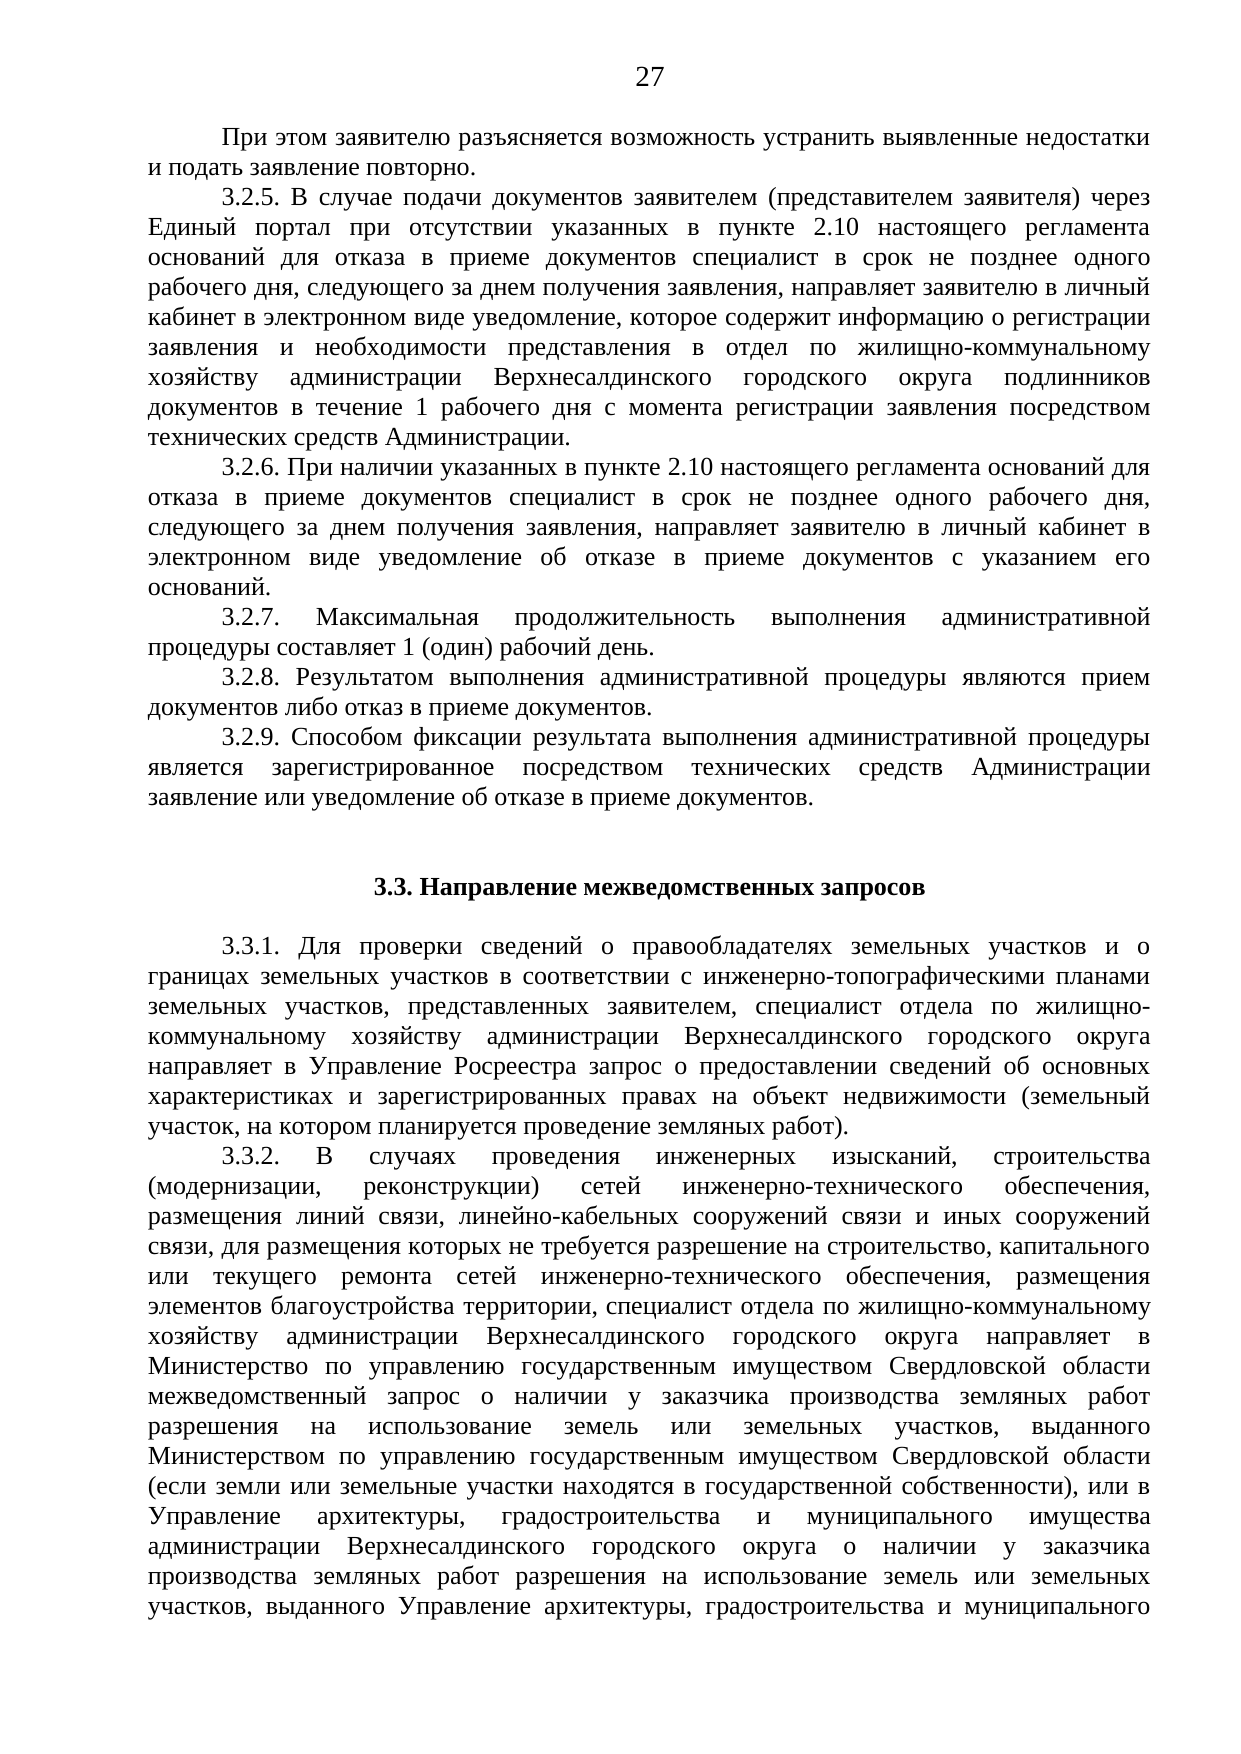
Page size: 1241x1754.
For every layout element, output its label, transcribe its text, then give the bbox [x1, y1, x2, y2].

text 3.3. Направление межведомственных запросов [148, 871, 1152, 901]
text 3.2.9. Способом фиксации результата выполнения административной процедуры является зарегистрированное посредством технических средств Администрации заявление или уведомление об отказе в приеме документов. [148, 721, 1152, 811]
text При этом заявителю разъясняется возможность устранить выявленные недостатки и подать заявление повторно. [148, 121, 1152, 181]
text 3.2.7. Максимальная продолжительность выполнения административной процедуры составляет 1 (один) рабочий день. [148, 601, 1152, 661]
text 3.3.1. Для проверки сведений о правообладателях земельных участков и о границах земельных участков в соответствии с инженерно-топографическими планами земельных участков, представленных заявителем, специалист отдела по жилищно-коммунальному хозяйству администрации Верхнесалдинского городского округа направляет в Управление Росреестра запрос о предоставлении сведений об основных характеристиках и зарегистрированных правах на объект недвижимости (земельный участок, на котором планируется проведение земляных работ). [148, 930, 1152, 1140]
text 3.2.5. В случае подачи документов заявителем (представителем заявителя) через Единый портал при отсутствии указанных в пункте 2.10 настоящего регламента оснований для отказа в приеме документов специалист в срок не позднее одного рабочего дня, следующего за днем получения заявления, направляет заявителю в личный кабинет в электронном виде уведомление, которое содержит информацию о регистрации заявления и необходимости представления в отдел по жилищно-коммунальному хозяйству администрации Верхнесалдинского городского округа подлинников документов в течение 1 рабочего дня с момента регистрации заявления посредством технических средств Администрации. [148, 181, 1152, 451]
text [148, 1140, 1152, 1620]
text 3.2.6. При наличии указанных в пункте 2.10 настоящего регламента оснований для отказа в приеме документов специалист в срок не позднее одного рабочего дня, следующего за днем получения заявления, направляет заявителю в личный кабинет в электронном виде уведомление об отказе в приеме документов с указанием его оснований. [148, 451, 1152, 601]
text 3.2.8. Результатом выполнения административной процедуры являются прием документов либо отказ в приеме документов. [148, 661, 1152, 721]
